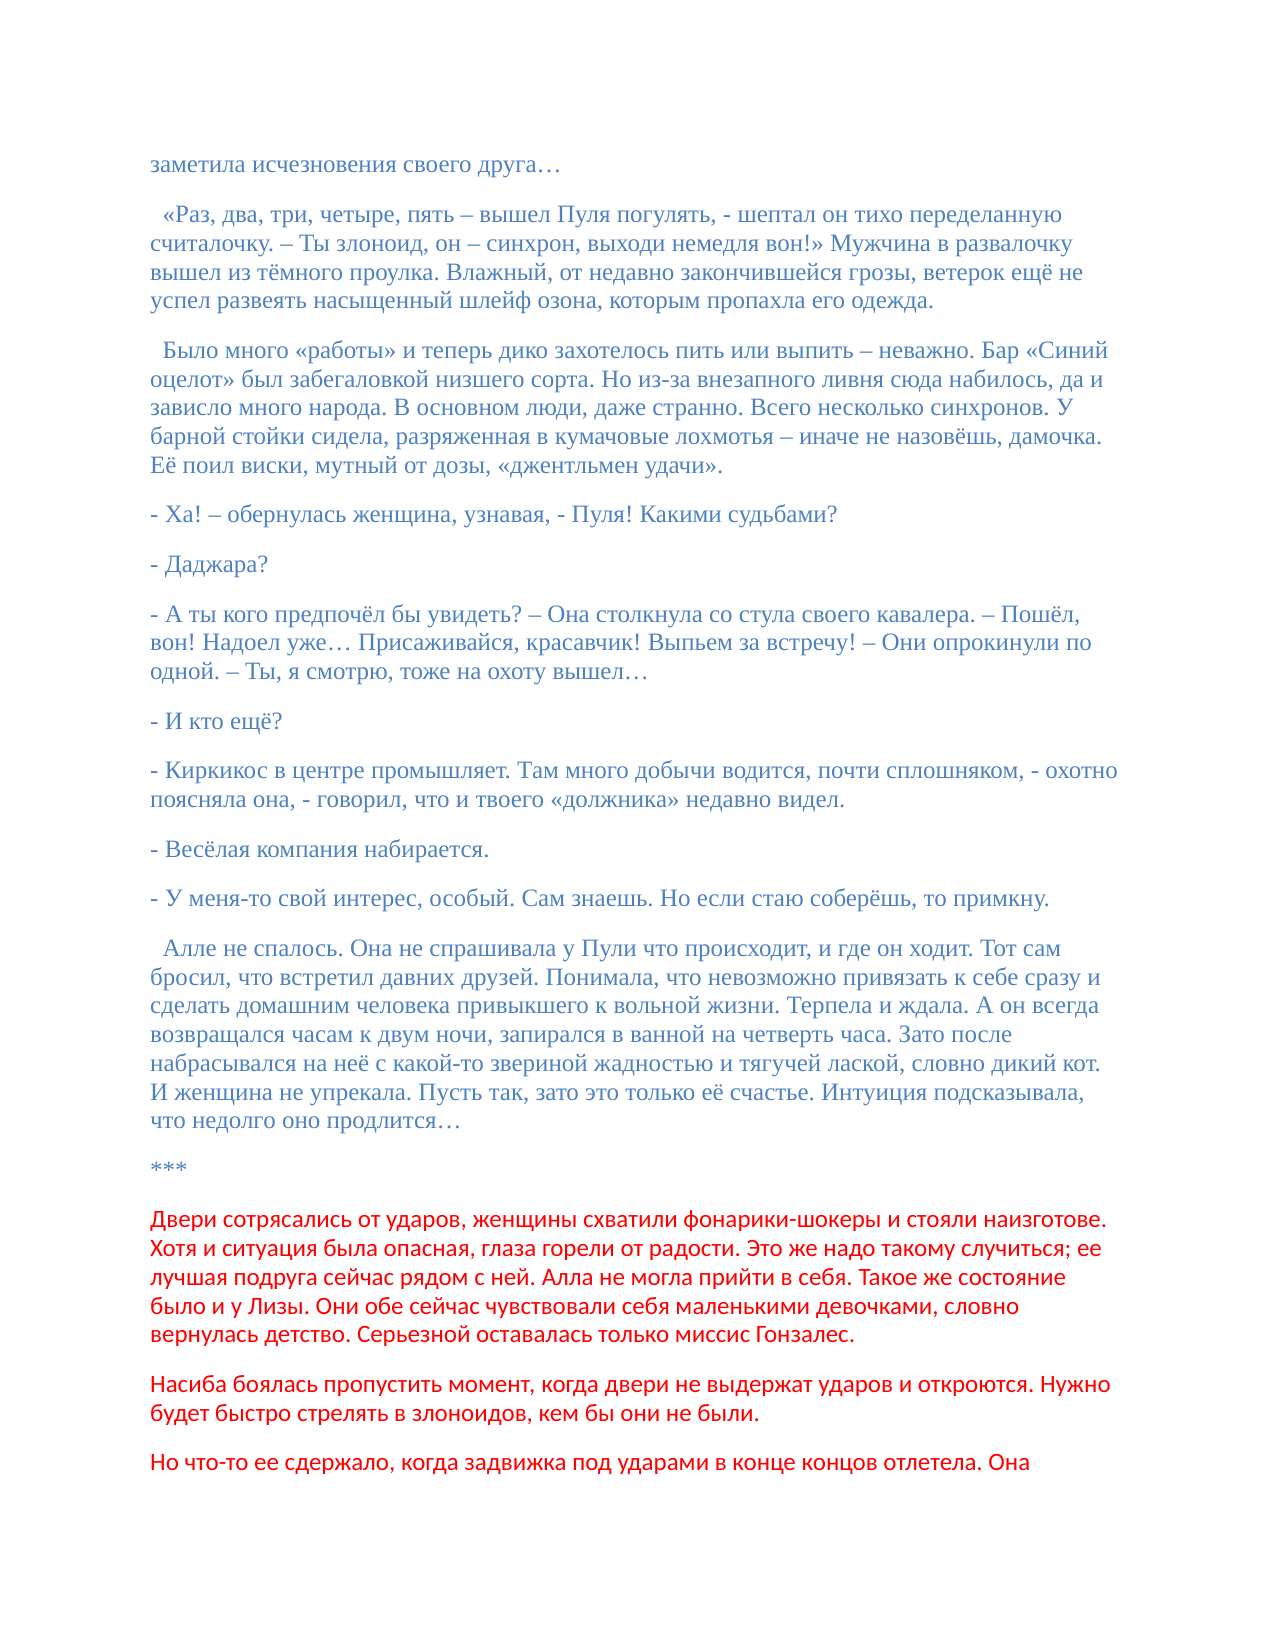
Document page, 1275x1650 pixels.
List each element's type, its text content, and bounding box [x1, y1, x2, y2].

text *** [150, 1155, 1125, 1184]
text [150, 150, 1125, 179]
text Алле не спалось. Она не спрашивала у Пули что происходит, и где он ходит. Тот сам бросил, что встретил давних друзей. Понимала, что невозможно привязать к себе сразу и сделать домашним человека привыкшего к вольной жизни. Терпела и ждала. А он всегда возвращался часам к двум ночи, запирался в ванной на четверть часа. Зато после набрасывался на неё с какой-то звериной жадностью и тягучей лаской, словно дикий кот. И женщина не упрекала. Пусть так, зато это только её счастье. Интуиция подсказывала, что недолго оно продлится… [150, 933, 1125, 1134]
text - А ты кого предпочёл бы увидеть? – Она столкнула со стула своего кавалера. – Пошёл, вон! Надоел уже… Присаживайся, красавчик! Выпьем за встречу! – Они опрокинули по одной. – Ты, я смотрю, тоже на охоту вышел… [150, 599, 1125, 685]
text - Весёлая компания набирается. [150, 834, 1125, 863]
text - Ха! – обернулась женщина, узнавая, - Пуля! Какими судьбами? [150, 500, 1125, 529]
text Было много «работы» и теперь дико захотелось пить или выпить – неважно. Бар «Синий оцелот» был забегаловкой низшего сорта. Но из-за внезапного ливня сюда набилось, да и зависло много народа. В основном люди, даже странно. Всего несколько синхронов. У барной стойки сидела, разряженная в кумачовые лохмотья – иначе не назовёшь, дамочка. Её поил виски, мутный от дозы, «джентльмен удачи». [150, 335, 1125, 479]
text - И кто ещё? [150, 706, 1125, 735]
text - У меня-то свой интерес, особый. Сам знаешь. Но если стаю соберёшь, то примкну. [150, 884, 1125, 912]
text Двери сотрясались от ударов, женщины схватили фонарики-шокеры и стояли наизготове. Хотя и ситуация была опасная, глаза горели от радости. Это же надо такому случиться; ее лучшая подруга сейчас рядом с ней. Алла не могла прийти в себя. Такое же состояние было и у Лизы. Они обе сейчас чувствовали себя маленькими девочками, словно вернулась детство. Серьезной оставалась только миссис Гонзалес. [150, 1205, 1125, 1349]
text «Раз, два, три, четыре, пять – вышел Пуля погулять, - шептал он тихо переделанную считалочку. – Ты злоноид, он – синхрон, выходи немедля вон!» Мужчина в развалочку вышел из тёмного проулка. Влажный, от недавно закончившейся грозы, ветерок ещё не успел развеять насыщенный шлейф озона, которым пропахла его одежда. [150, 199, 1125, 314]
text - Киркикос в центре промышляет. Там много добычи водится, почти сплошняком, - охотно поясняла она, - говорил, что и твоего «должника» недавно видел. [150, 756, 1125, 813]
text Насиба боялась пропустить момент, когда двери не выдержат ударов и откроются. Нужно будет быстро стрелять в злоноидов, кем бы они не были. [150, 1369, 1125, 1427]
text - Даджара? [150, 549, 1125, 578]
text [150, 1448, 1125, 1477]
